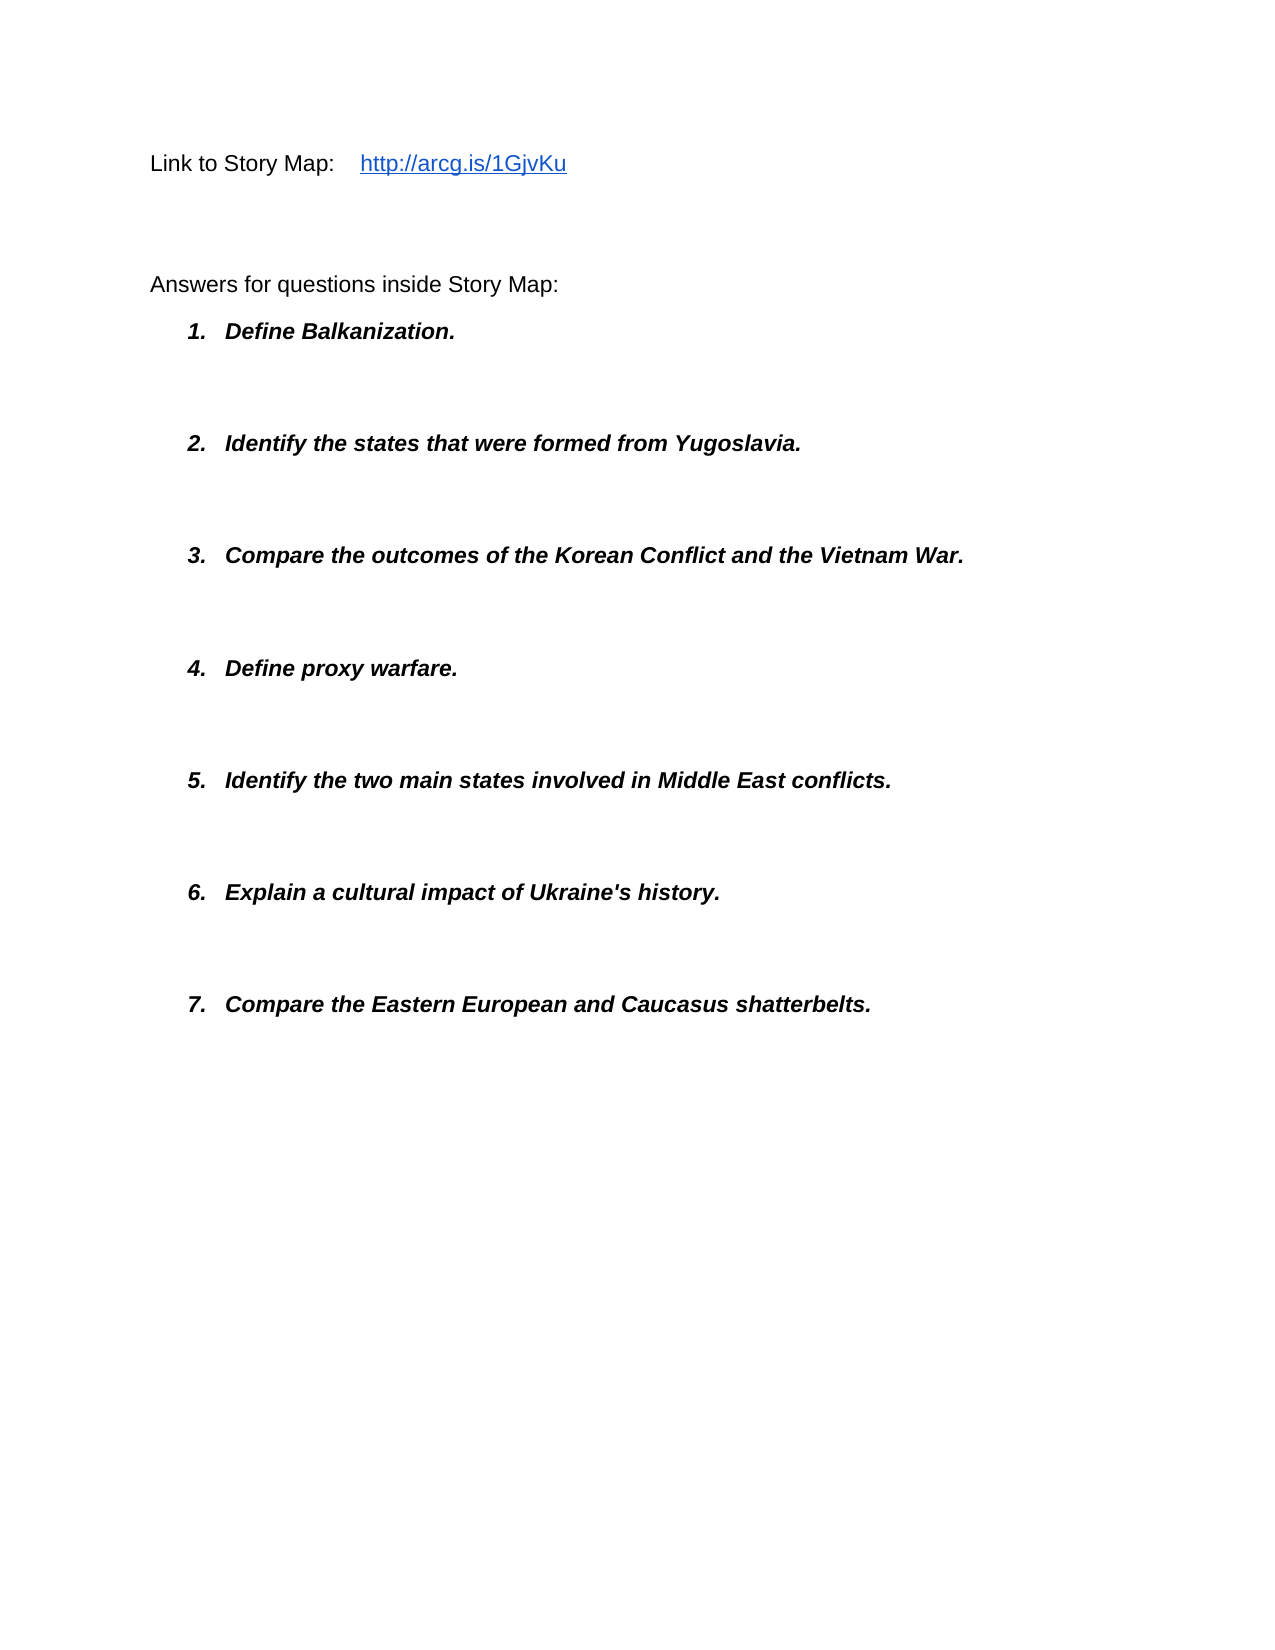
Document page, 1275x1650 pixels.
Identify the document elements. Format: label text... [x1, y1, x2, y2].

text Answers for questions inside Story Map: [150, 271, 1125, 297]
list Identify the two main states involved in Middle East conflicts. [187, 767, 1125, 793]
list Compare the Eastern European and Caucasus shatterbelts. [187, 991, 1125, 1018]
list Define Balkanization. [187, 318, 1125, 344]
list Identify the states that were formed from Yugoslavia. [187, 430, 1125, 456]
list Compare the outcomes of the Korean Conflict and the Vietnam War. [187, 542, 1125, 569]
text Link to Story Map: http://arcg.is/1GjvKu [150, 150, 1125, 176]
list Explain a cultural impact of Ukraine's history. [187, 879, 1125, 906]
list Define proxy warfare. [187, 654, 1125, 681]
